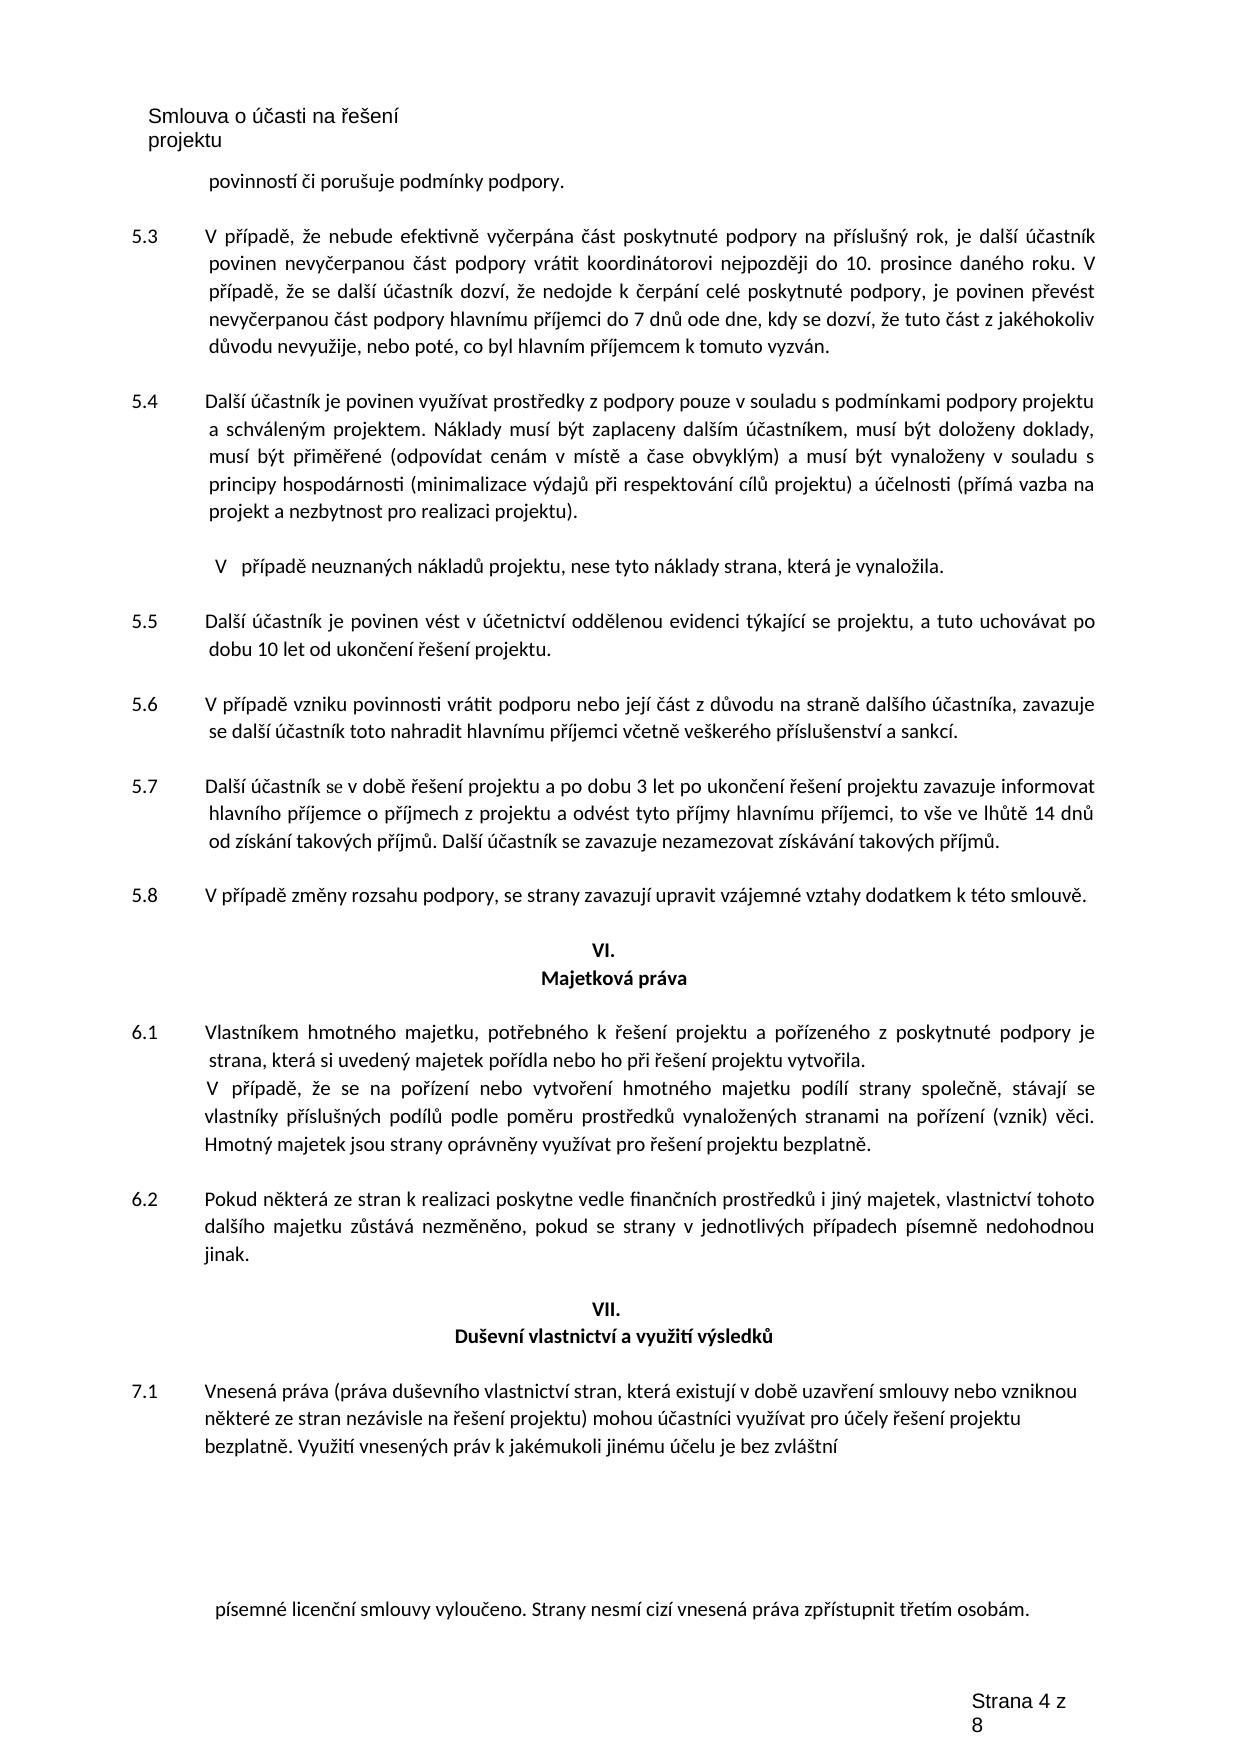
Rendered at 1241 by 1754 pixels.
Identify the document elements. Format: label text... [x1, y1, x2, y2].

text písemné licenční smlouvy vyloučeno. Strany nesmí cizí vnesená práva zpřístupnit třetím osobám. [211, 1596, 1097, 1622]
list případě, že se na pořízení nebo vytvoření hmotného majetku podílí strany společně, stávají se vlastníky příslušných podílů podle poměru prostředků vynaložených stranami na pořízení (vznik) věci. Hmotný majetek jsou strany oprávněny využívat pro řešení projektu bezplatně. [204, 1075, 1097, 1156]
list Vnesená práva (práva duševního vlastnictví stran, která existují v době uzavření smlouvy nebo vzniknou některé ze stran nezávisle na řešení projektu) mohou účastníci využívat pro účely řešení projektu bezplatně. Využití vnesených práv k jakémukoli jinému účelu je bez zvláštní [131, 1378, 1097, 1458]
list případě neuznaných nákladů projektu, nese tyto náklady strana, která je vynaložila. [208, 553, 1097, 579]
list Vlastníkem hmotného majetku, potřebného k řešení projektu a pořízeného z poskytnuté podpory je strana, která si uvedený majetek pořídla nebo ho při řešení projektu vytvořila. [131, 1019, 1097, 1073]
list Další účastník je povinen využívat prostředky z podpory pouze v souladu s podmínkami podpory projektu a schváleným projektem. Náklady musí být zaplaceny dalším účastníkem, musí být doloženy doklady, musí být přiměřené (odpovídat cenám v místě a čase obvyklým) a musí být vynaloženy v souladu s principy hospodárnosti (minimalizace výdajů při respektování cílů projektu) a účelnosti (přímá vazba na projekt a nezbytnost pro realizaci projektu). [131, 388, 1097, 524]
text VI. [590, 937, 1097, 962]
list Další účastník je povinen vést v účetnictví oddělenou evidenci týkající se projektu, a tuto uchovávat po dobu 10 let od ukončení řešení projektu. [131, 608, 1097, 661]
list Další účastník se v době řešení projektu a po dobu 3 let po ukončení řešení projektu zavazuje informovat hlavního příjemce o příjmech z projektu a odvést tyto příjmy hlavnímu příjemci, to vše ve lhůtě 14 dnů od získání takových příjmů. Další účastník se zavazuje nezamezovat získávání takových příjmů. [131, 773, 1097, 853]
list V případě změny rozsahu podpory, se strany zavazují upravit vzájemné vztahy dodatkem k této smlouvě. [131, 882, 1097, 908]
list V případě vzniku povinnosti vrátit podporu nebo její část z důvodu na straně dalšího účastníka, zavazuje se další účastník toto nahradit hlavnímu příjemci včetně veškerého příslušenství a sankcí. [131, 691, 1097, 744]
text VII. [590, 1296, 1097, 1321]
text Duševní vlastnictví a využití výsledků [131, 1323, 1097, 1349]
list V případě, že nebude efektivně vyčerpána část poskytnuté podpory na příslušný rok, je další účastník povinen nevyčerpanou část podpory vrátit koordinátorovi nejpozději do 10. prosince daného roku. V případě, že se další účastník dozví, že nedojde k čerpání celé poskytnuté podpory, je povinen převést nevyčerpanou část podpory hlavnímu příjemci do 7 dnů ode dne, kdy se dozví, že tuto část z jakéhokoliv důvodu nevyužije, nebo poté, co byl hlavním příjemcem k tomuto vyzván. [131, 223, 1097, 359]
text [208, 168, 1097, 193]
list Pokud některá ze stran k realizaci poskytne vedle finančních prostředků i jiný majetek, vlastnictví tohoto dalšího majetku zůstává nezměněno, pokud se strany v jednotlivých případech písemně nedohodnou jinak. [131, 1186, 1097, 1267]
text Majetková práva [131, 965, 1097, 990]
